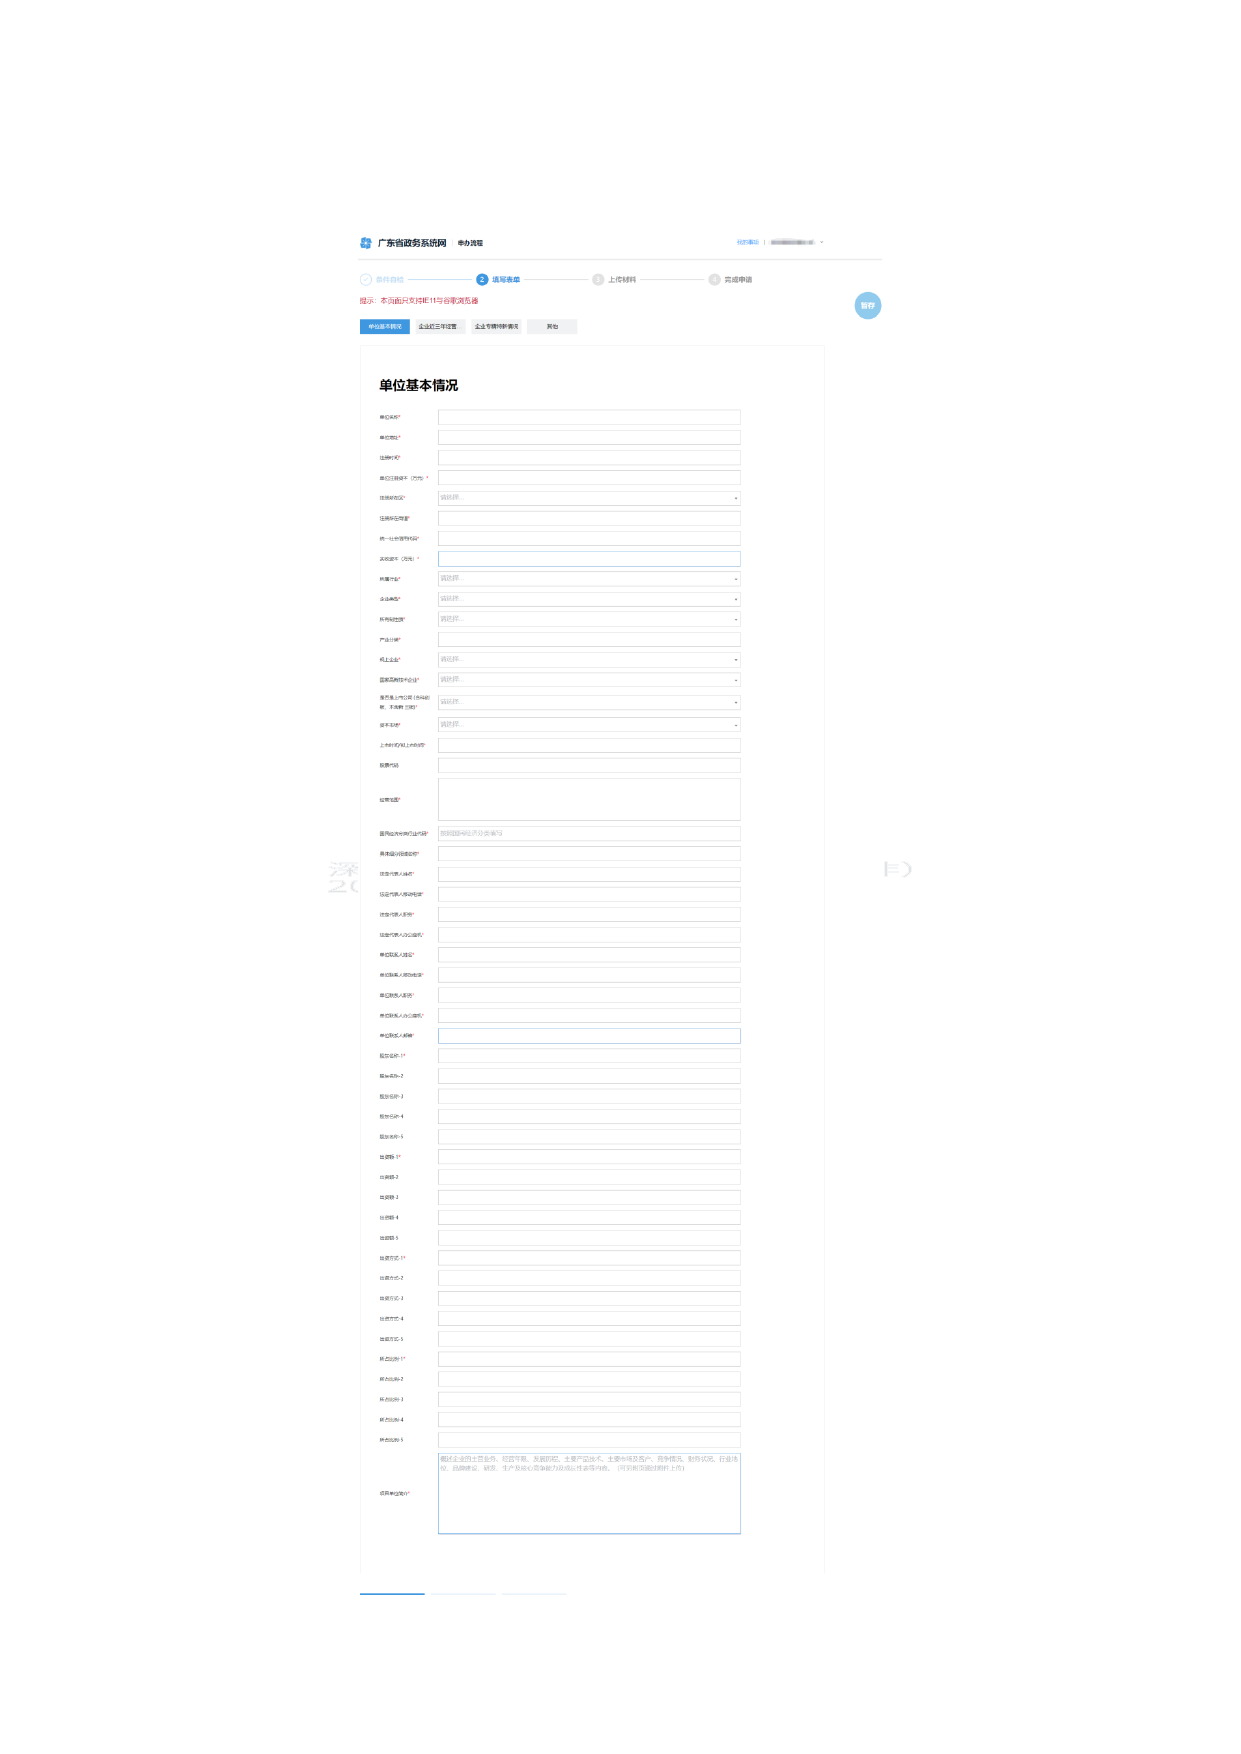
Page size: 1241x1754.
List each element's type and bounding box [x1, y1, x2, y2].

picture [358, 230, 883, 1595]
